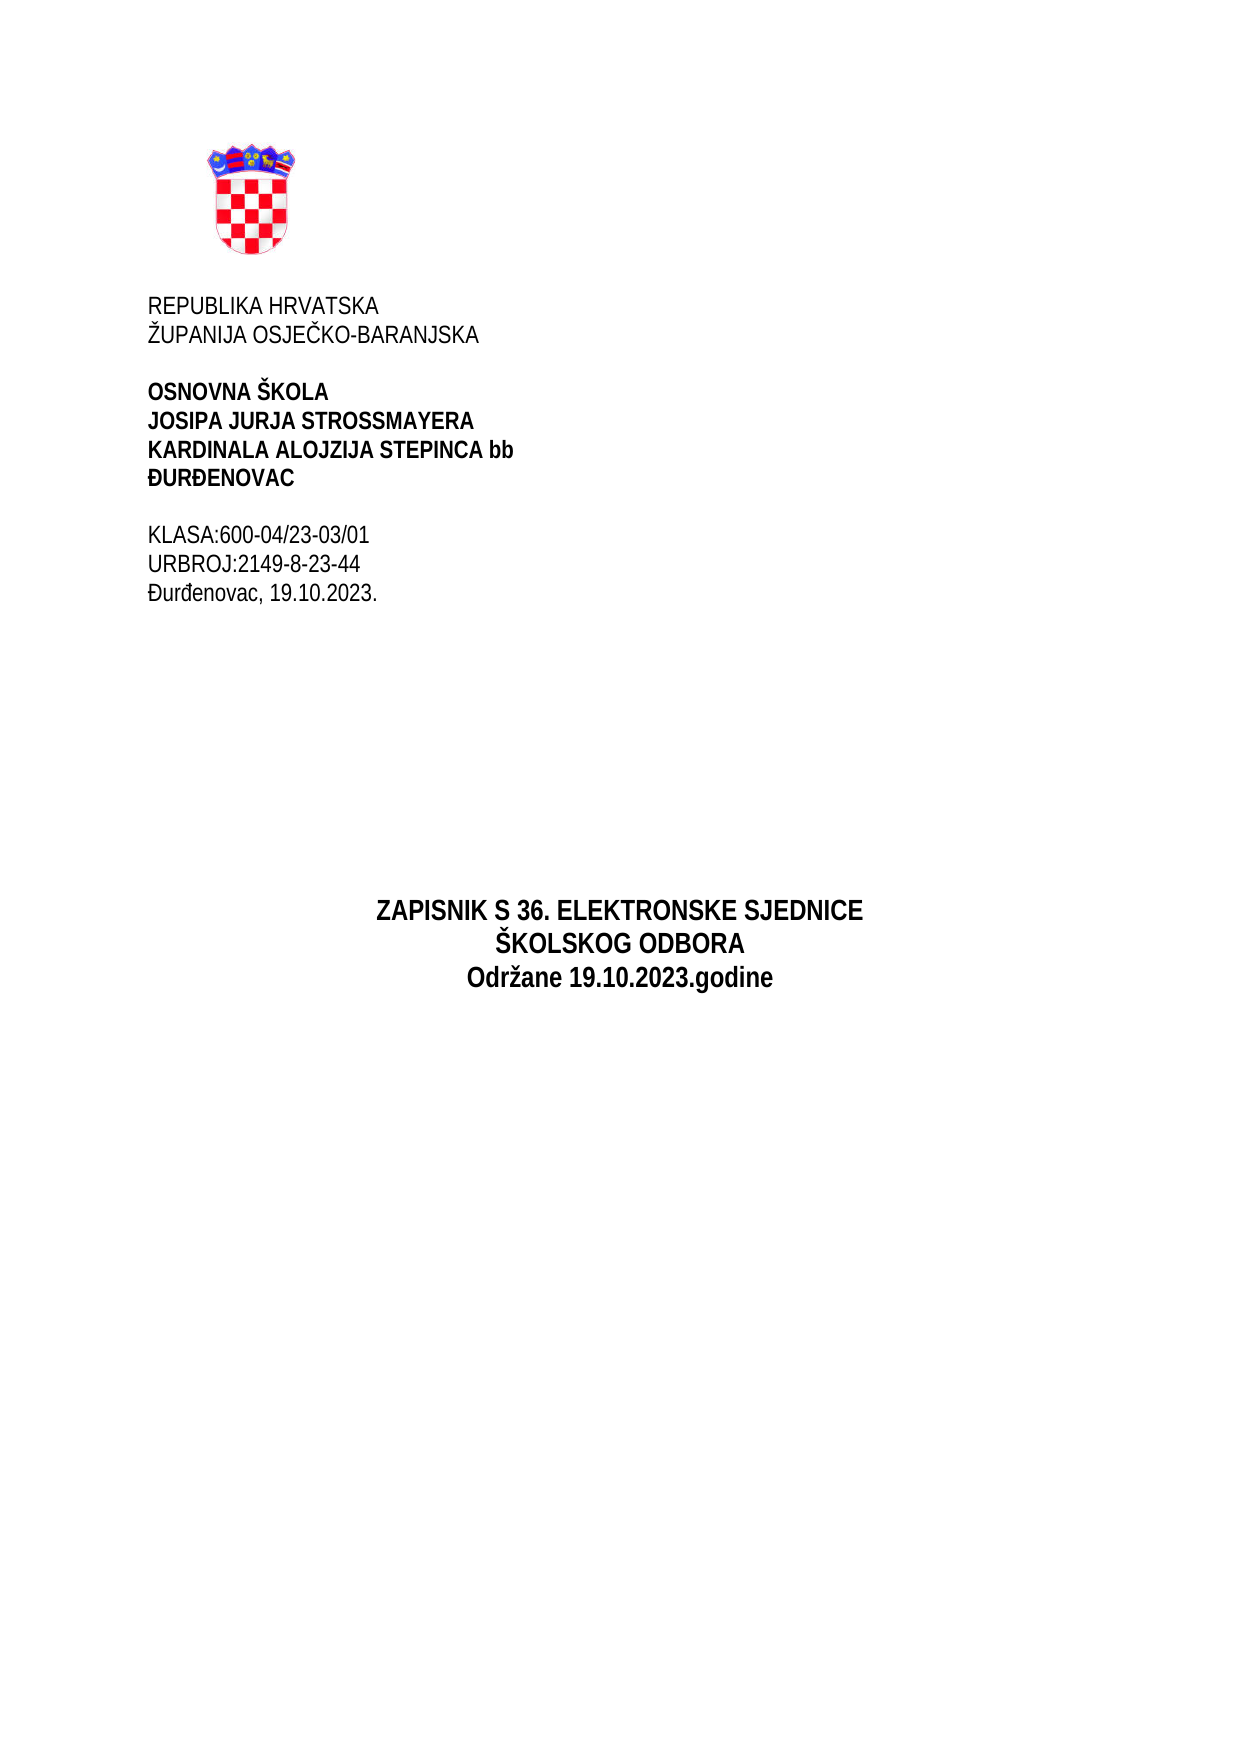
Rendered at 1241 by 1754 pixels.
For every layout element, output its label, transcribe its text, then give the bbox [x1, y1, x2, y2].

text Đurđenovac, 19.10.2023. [148, 578, 1093, 606]
text KARDINALA ALOJZIJA STEPINCA bb [148, 434, 1093, 463]
text ZAPISNIK S 36. ELEKTRONSKE SJEDNICE [148, 893, 1093, 926]
text URBROJ:2149-8-23-44 [148, 549, 1093, 578]
text ŽUPANIJA OSJEČKO-BARANJSKA [148, 320, 1093, 349]
text ĐURĐENOVAC [148, 463, 1093, 492]
text REPUBLIKA HRVATSKA [148, 291, 1093, 320]
text Održane 19.10.2023.godine [148, 960, 1093, 993]
text ŠKOLSKOG ODBORA [148, 926, 1093, 960]
text OSNOVNA ŠKOLA [148, 377, 1093, 406]
picture [206, 142, 296, 255]
text JOSIPA JURJA STROSSMAYERA [148, 406, 1093, 434]
text KLASA:600-04/23-03/01 [148, 521, 1093, 549]
